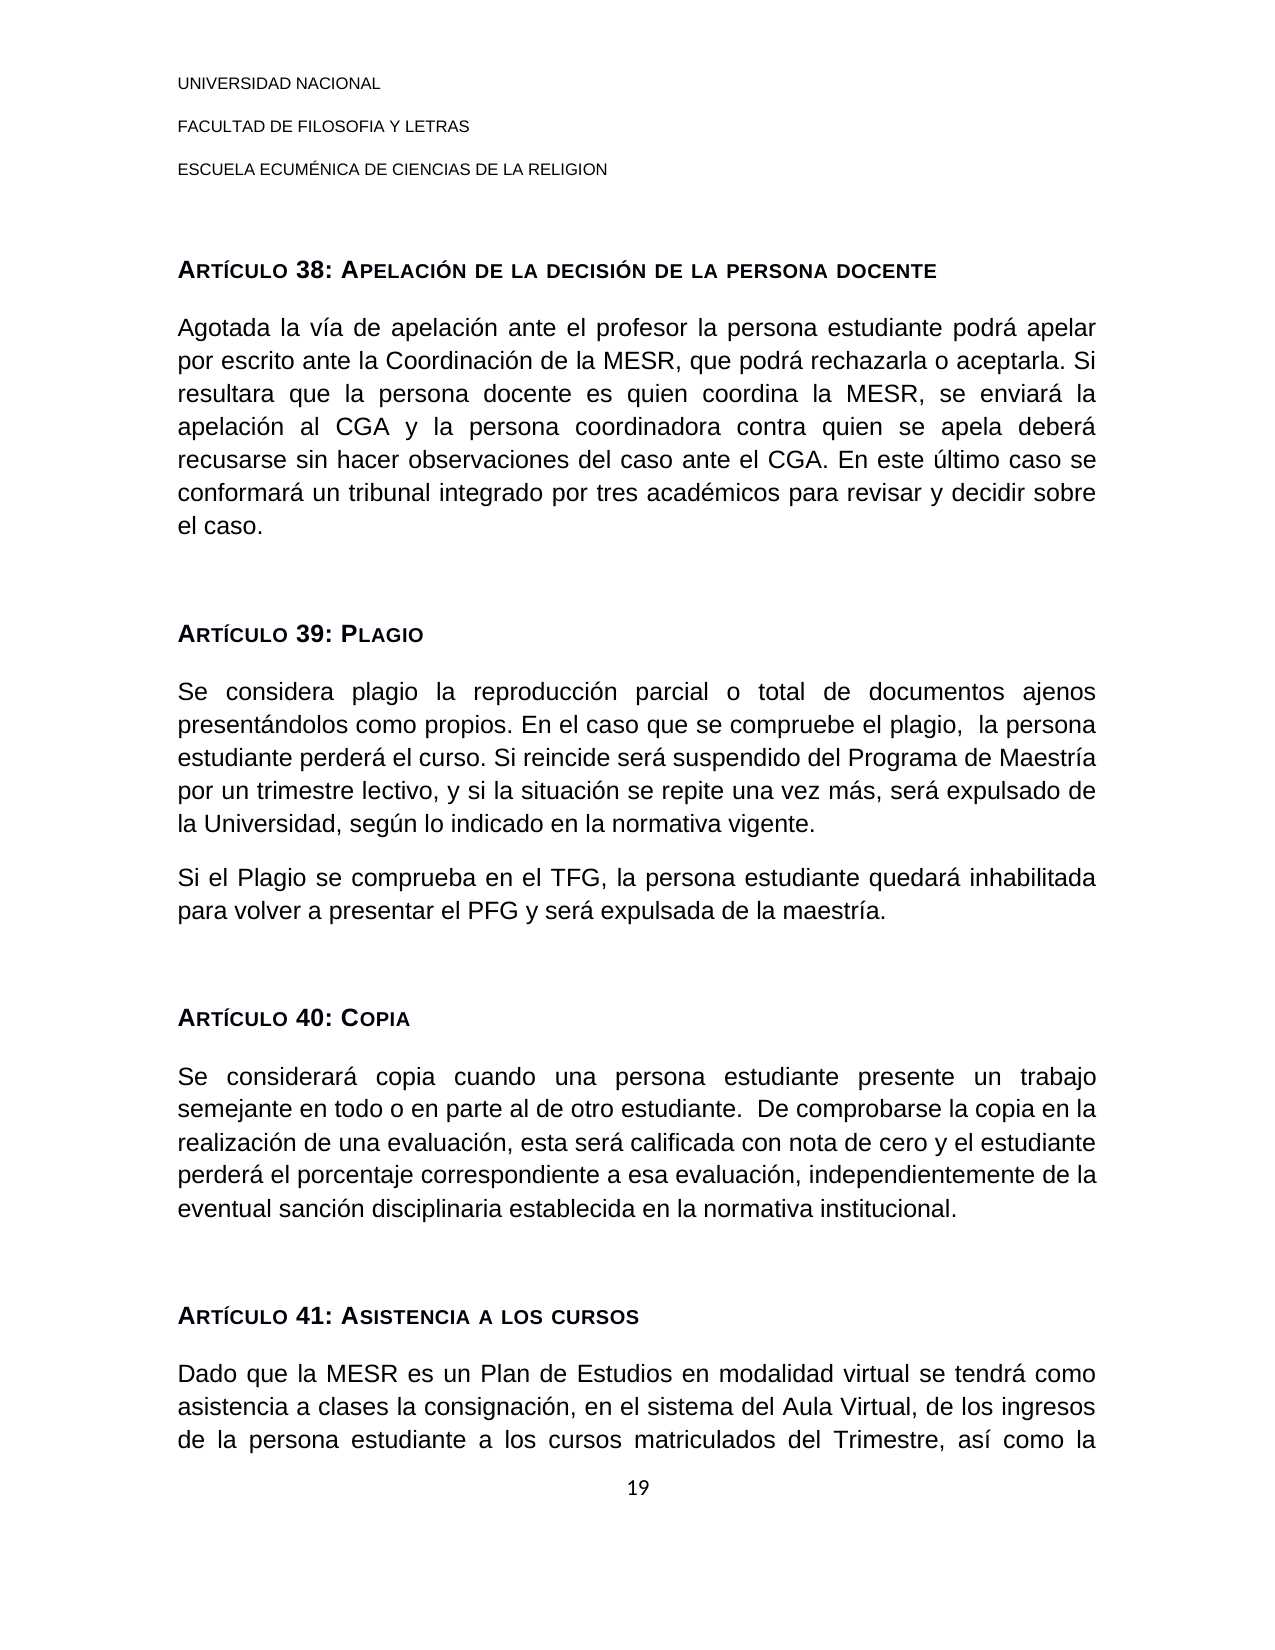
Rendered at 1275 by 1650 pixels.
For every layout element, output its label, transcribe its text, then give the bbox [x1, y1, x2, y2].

text Artículo 38: Apelación de la decisión de la persona docente [177, 255, 1098, 284]
text Se considerará copia cuando una persona estudiante presente un trabajo semejante en todo o en parte al de otro estudiante. De comprobarse la copia en la realización de una evaluación, esta será calificada con nota de cero y el estudiante perderá el porcentaje correspondiente a esa evaluación, independientemente de la eventual sanción disciplinaria establecida en la normativa institucional. [177, 1189, 1098, 1222]
text Si el Plagio se comprueba en el TFG, la persona estudiante quedará inhabilitada para volver a presentar el PFG y será expulsada de la maestría. [177, 891, 1098, 924]
text Agotada la vía de apelación ante el profesor la persona estudiante podrá apelar por escrito ante la Coordinación de la MESR, que podrá rechazarla o aceptarla. Si resultara que la persona docente es quien coordina la MESR, se enviará la apelación al CGA y la persona coordinadora contra quien se apela deberá recusarse sin hacer observaciones del caso ante el CGA. En este último caso se conformará un tribunal integrado por tres académicos para revisar y decidir sobre el caso. [177, 507, 1098, 540]
text Artículo 41: Asistencia a los cursos [177, 1301, 1098, 1330]
text Artículo 40: Copia [177, 1003, 1098, 1032]
text Se considera plagio la reproducción parcial o total de documentos ajenos presentándolos como propios. En el caso que se compruebe el plagio, la persona estudiante perderá el curso. Si reincide será suspendido del Programa de Maestría por un trimestre lectivo, y si la situación se repite una vez más, será expulsado de la Universidad, según lo indicado en la normativa vigente. [177, 804, 1098, 838]
text Artículo 39: Plagio [177, 619, 1098, 647]
